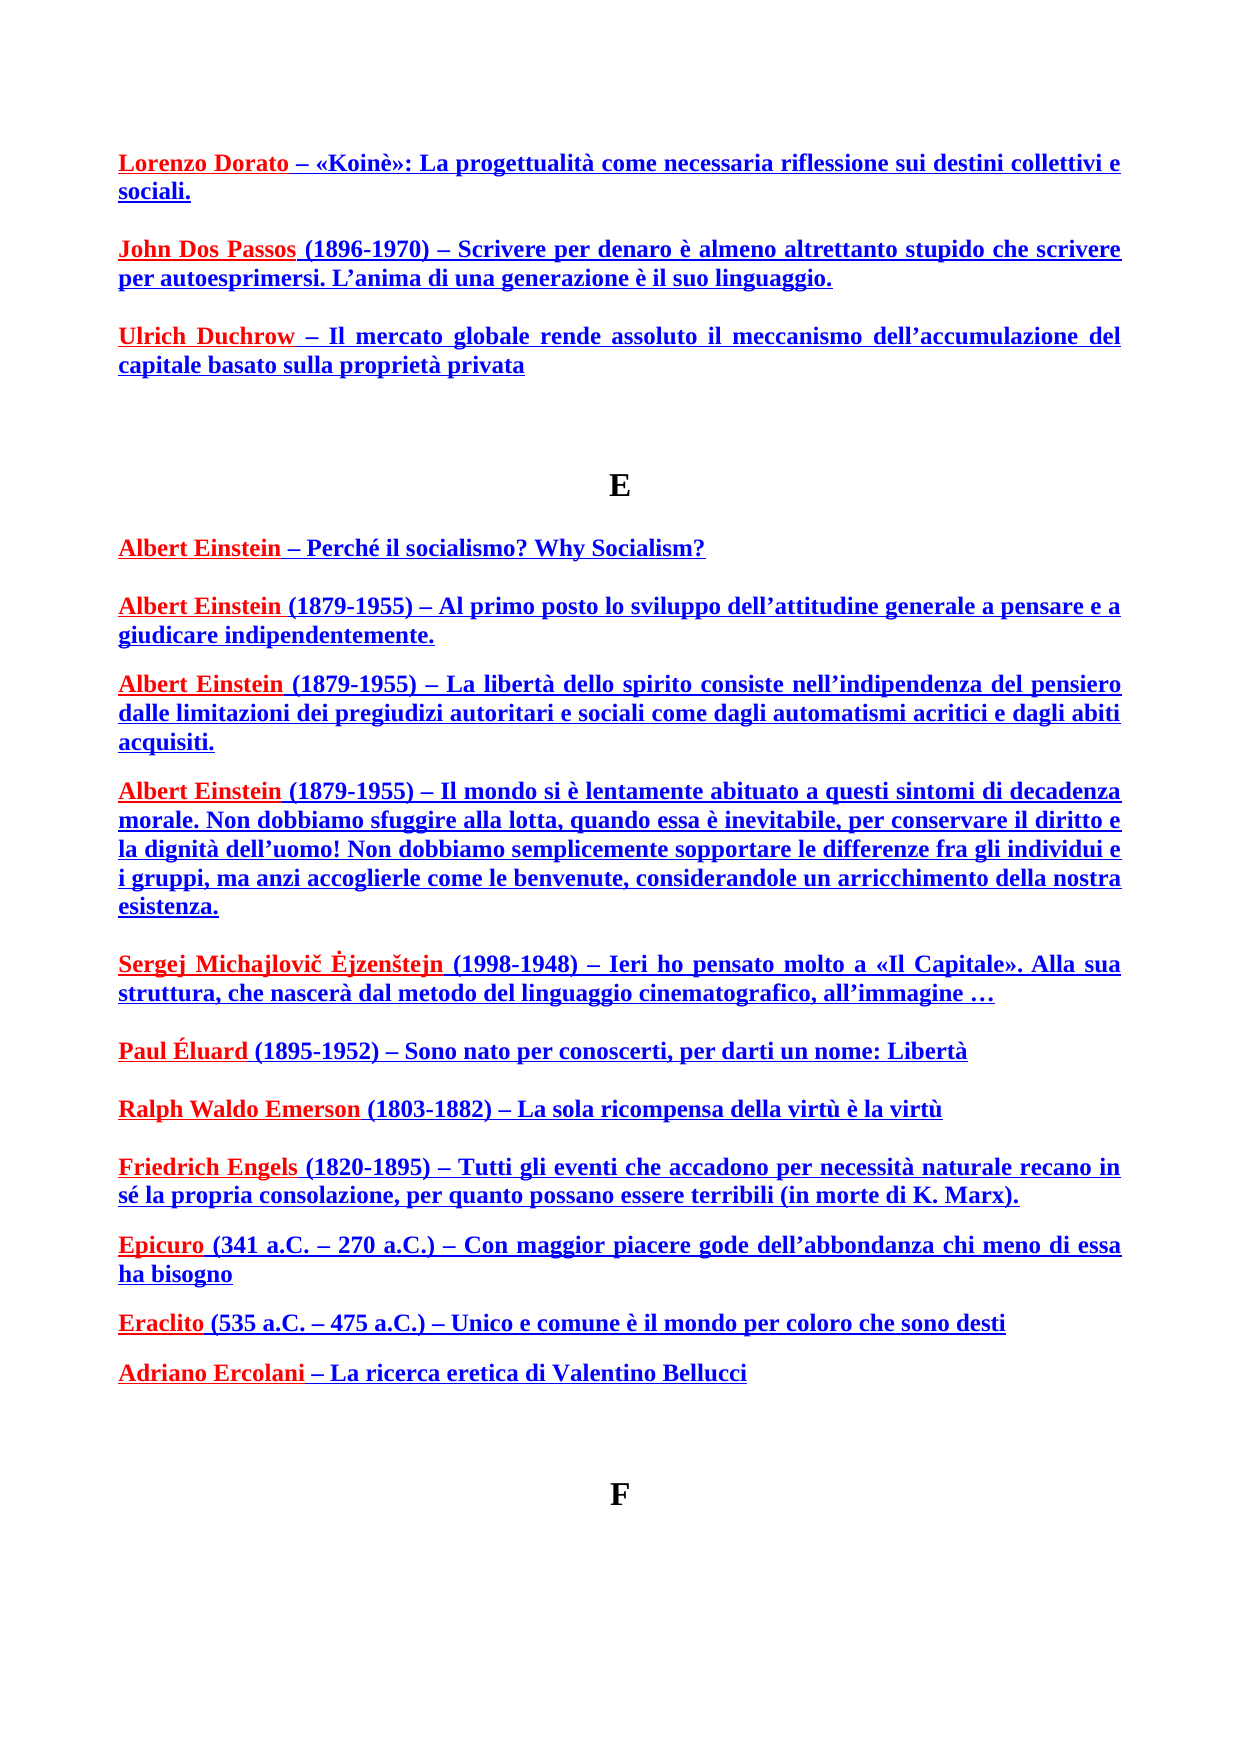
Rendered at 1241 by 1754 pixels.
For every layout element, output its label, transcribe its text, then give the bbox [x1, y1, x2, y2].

subtitle Ralph Waldo Emerson (1803-1882) – La sola ricompensa della virtù è la virtù [118, 1094, 1122, 1123]
text Lorenzo Dorato – «Koinè»: La progettualità come necessaria riflessione sui destini collettivi e sociali. [118, 148, 1122, 205]
subtitle E [118, 466, 1122, 504]
subtitle Epicuro (341 a.C. – 270 a.C.) – Con maggior piacere gode dell’abbondanza chi meno di essa ha bisogno [118, 1230, 1122, 1255]
subtitle Albert Einstein – Perché il socialismo? Why Socialism? [118, 533, 1122, 562]
subtitle Albert Einstein (1879-1955) – Al primo posto lo sviluppo dell’attitudine generale a pensare e a giudicare indipendentemente. [118, 591, 1122, 648]
subtitle Albert Einstein (1879-1955) – La libertà dello spirito consiste nell’indipendenza del pensiero dalle limitazioni dei pregiudizi autoritari e sociali come dagli automatismi acritici e dagli abiti acquisiti. [118, 696, 1122, 756]
subtitle Albert Einstein (1879-1955) – Il mondo si è lentamente abituato a questi sintomi di decadenza morale. Non dobbiamo sfuggire alla lotta, quando essa è inevitabile, per conservare il diritto e la dignità dell’uomo! Non dobbiamo semplicemente sopportare le differenze fra gli individui e i gruppi, ma anzi accoglierle come le benvenute, considerandole un arricchimento della nostra esistenza. [118, 803, 1122, 830]
subtitle Paul Éluard (1895-1952) – Sono nato per conoscerti, per darti un nome: Libertà [118, 1036, 1122, 1065]
text Ulrich Duchrow – Il mercato globale rende assoluto il meccanismo dell’accumulazione del capitale basato sulla proprietà privata [118, 321, 1122, 378]
subtitle Albert Einstein (1879-1955) – La libertà dello spirito consiste nell’indipendenza del pensiero dalle limitazioni dei pregiudizi autoritari e sociali come dagli automatismi acritici e dagli abiti acquisiti. [118, 669, 1122, 694]
subtitle John Dos Passos (1896-1970) – Scrivere per denaro è almeno altrettanto stupido che scrivere per autoesprimersi. L’anima di una generazione è il suo linguaggio. [118, 260, 1122, 292]
subtitle Sergej Michajlovič Ėjzenštejn (1998-1948) – Ieri ho pensato molto a «Il Capitale». Alla sua struttura, che nascerà dal metodo del linguaggio cinematografico, all’immagine … [118, 949, 1122, 1007]
subtitle Albert Einstein (1879-1955) – Il mondo si è lentamente abituato a questi sintomi di decadenza morale. Non dobbiamo sfuggire alla lotta, quando essa è inevitabile, per conservare il diritto e la dignità dell’uomo! Non dobbiamo semplicemente sopportare le differenze fra gli individui e i gruppi, ma anzi accoglierle come le benvenute, considerandole un arricchimento della nostra esistenza. [118, 776, 1122, 801]
subtitle Albert Einstein (1879-1955) – Il mondo si è lentamente abituato a questi sintomi di decadenza morale. Non dobbiamo sfuggire alla lotta, quando essa è inevitabile, per conservare il diritto e la dignità dell’uomo! Non dobbiamo semplicemente sopportare le differenze fra gli individui e i gruppi, ma anzi accoglierle come le benvenute, considerandole un arricchimento della nostra esistenza. [118, 832, 1122, 859]
text Eraclito (535 a.C. – 475 a.C.) – Unico e comune è il mondo per coloro che sono desti [118, 1308, 1122, 1337]
text Friedrich Engels (1820-1895) – Tutti gli eventi che accadono per necessità naturale recano in sé la propria consolazione, per quanto possano essere terribili (in morte di K. Marx). [118, 1152, 1122, 1209]
subtitle F [118, 1474, 1122, 1512]
subtitle Epicuro (341 a.C. – 270 a.C.) – Con maggior piacere gode dell’abbondanza chi meno di essa ha bisogno [118, 1257, 1122, 1288]
subtitle Albert Einstein (1879-1955) – Il mondo si è lentamente abituato a questi sintomi di decadenza morale. Non dobbiamo sfuggire alla lotta, quando essa è inevitabile, per conservare il diritto e la dignità dell’uomo! Non dobbiamo semplicemente sopportare le differenze fra gli individui e i gruppi, ma anzi accoglierle come le benvenute, considerandole un arricchimento della nostra esistenza. [118, 889, 1122, 920]
text Adriano Ercolani – La ricerca eretica di Valentino Bellucci [118, 1358, 1122, 1387]
subtitle Albert Einstein (1879-1955) – Il mondo si è lentamente abituato a questi sintomi di decadenza morale. Non dobbiamo sfuggire alla lotta, quando essa è inevitabile, per conservare il diritto e la dignità dell’uomo! Non dobbiamo semplicemente sopportare le differenze fra gli individui e i gruppi, ma anzi accoglierle come le benvenute, considerandole un arricchimento della nostra esistenza. [118, 860, 1122, 888]
subtitle John Dos Passos (1896-1970) – Scrivere per denaro è almeno altrettanto stupido che scrivere per autoesprimersi. L’anima di una generazione è il suo linguaggio. [118, 234, 1122, 259]
